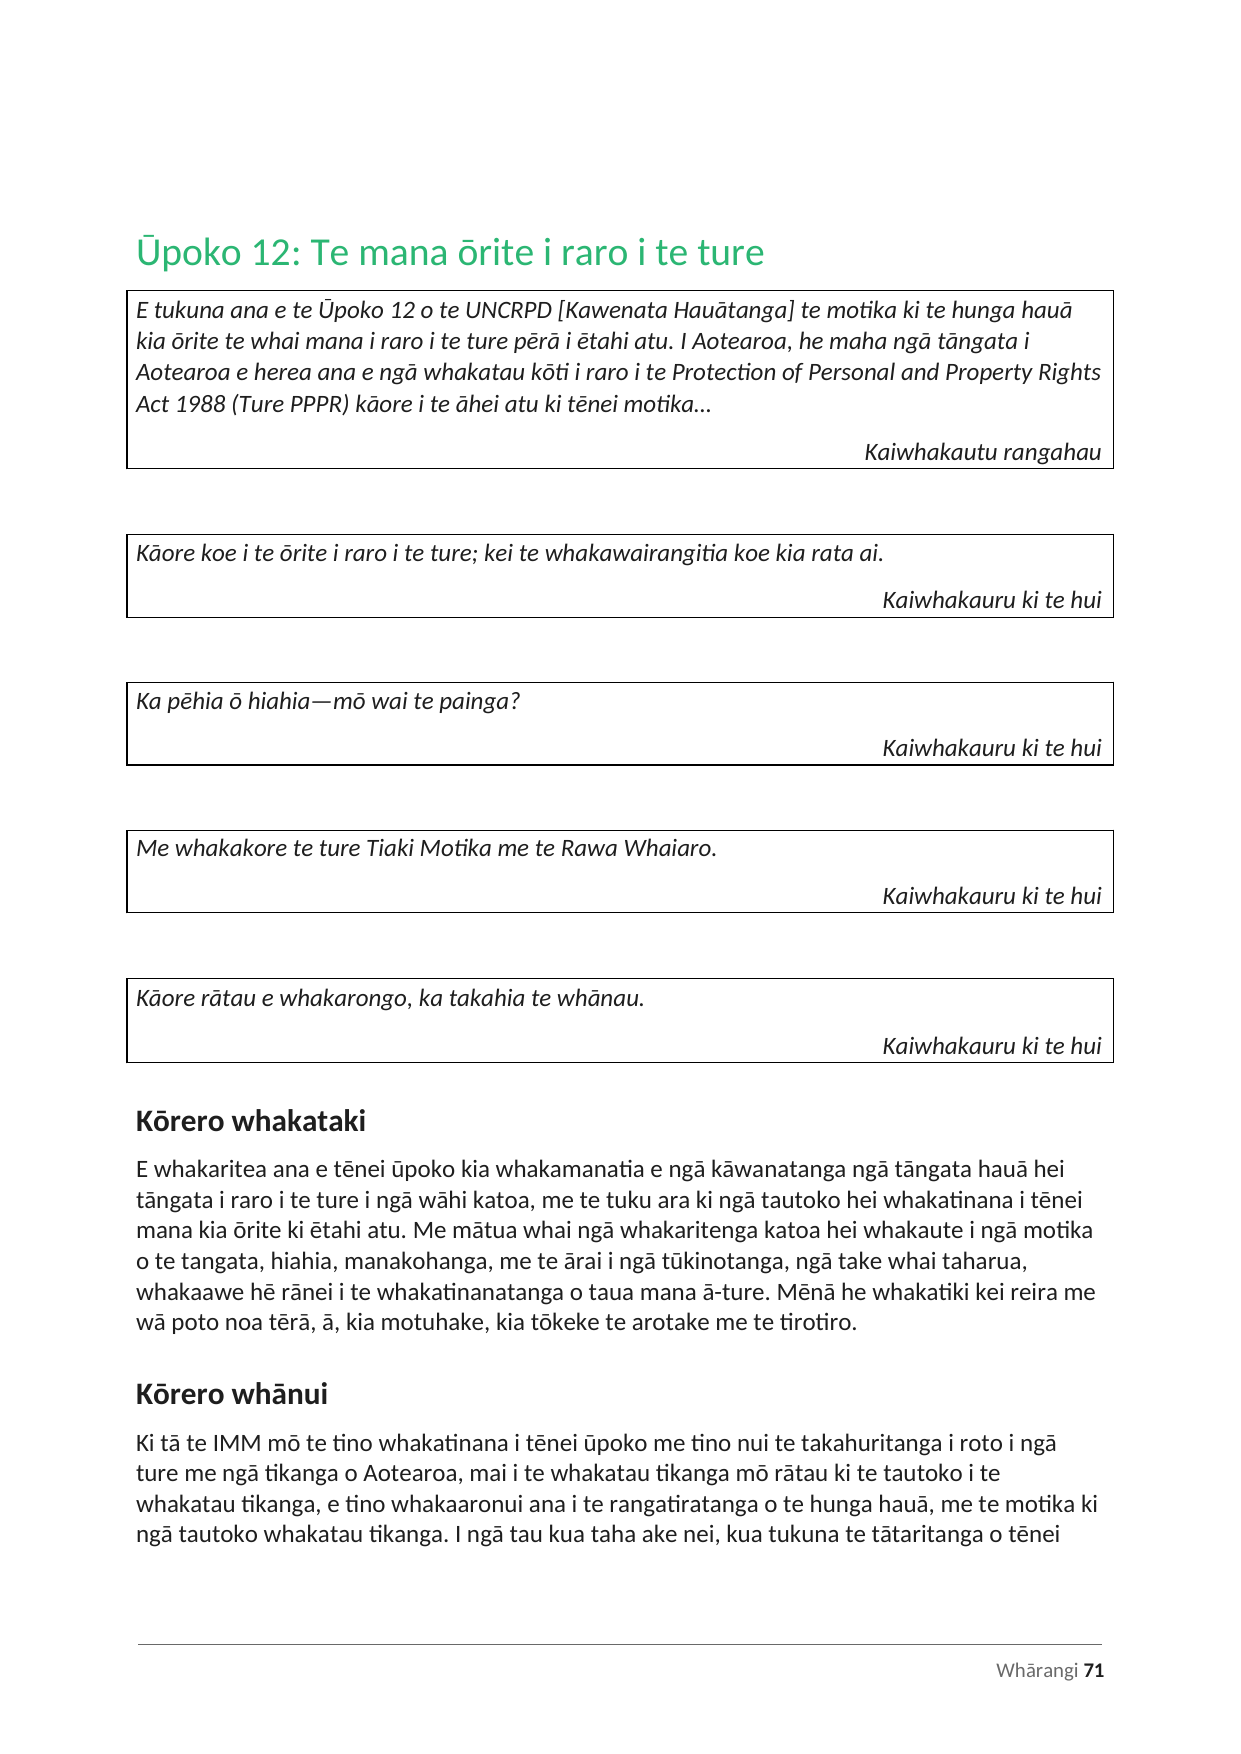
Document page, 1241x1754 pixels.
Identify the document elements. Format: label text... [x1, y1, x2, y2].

text Kaiwhakauru ki te hui [128, 877, 1113, 912]
text Ka pēhia ō hiahia—mō wai te painga? [128, 683, 1113, 715]
text Kaiwhakauru ki te hui [128, 729, 1113, 764]
text E whakaritea ana e tēnei ūpoko kia whakamanatia e ngā kāwanatanga ngā tāngata hauā hei tāngata i raro i te ture i ngā wāhi katoa, me te tuku ara ki ngā tautoko hei whakatinana i tēnei mana kia ōrite ki ētahi atu. Me mātua whai ngā whakaritenga katoa hei whakaute i ngā motika o te tangata, hiahia, manakohanga, me te ārai i ngā tūkinotanga, ngā take whai taharua, whakaawe hē rānei i te whakatinanatanga o taua mana ā-ture. Mēnā he whakatiki kei reira me wā poto noa tērā, ā, kia motuhake, kia tōkeke te arotake me te tirotiro. [136, 1154, 1104, 1337]
text Kaiwhakauru ki te hui [128, 1026, 1113, 1062]
text Kāore koe i te ōrite i raro i te ture; kei te whakawairangitia koe kia rata ai. [128, 535, 1113, 567]
subtitle Kōrero whakataki [136, 1101, 1104, 1139]
text Kaiwhakauru ki te hui [128, 581, 1113, 617]
text Kāore rātau e whakarongo, ka takahia te whānau. [128, 979, 1113, 1012]
subtitle Kōrero whānui [136, 1374, 1104, 1412]
text E tukuna ana e te Ūpoko 12 o te UNCRPD [Kawenata Hauātanga] te motika ki te hunga hauā kia ōrite te whai mana i raro i te ture pērā i ētahi atu. I Aotearoa, he maha ngā tāngata i Aotearoa e herea ana e ngā whakatau kōti i raro i te Protection of Personal and Property Rights Act 1988 (Ture PPPR) kāore i te āhei atu ki tēnei motika… [128, 291, 1113, 418]
text Me whakakore te ture Tiaki Motika me te Rawa Whaiaro. [128, 831, 1113, 863]
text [136, 1427, 1104, 1549]
subtitle Ūpoko 12: Te mana ōrite i raro i te ture [136, 227, 1075, 276]
text Kaiwhakautu rangahau [128, 432, 1113, 468]
